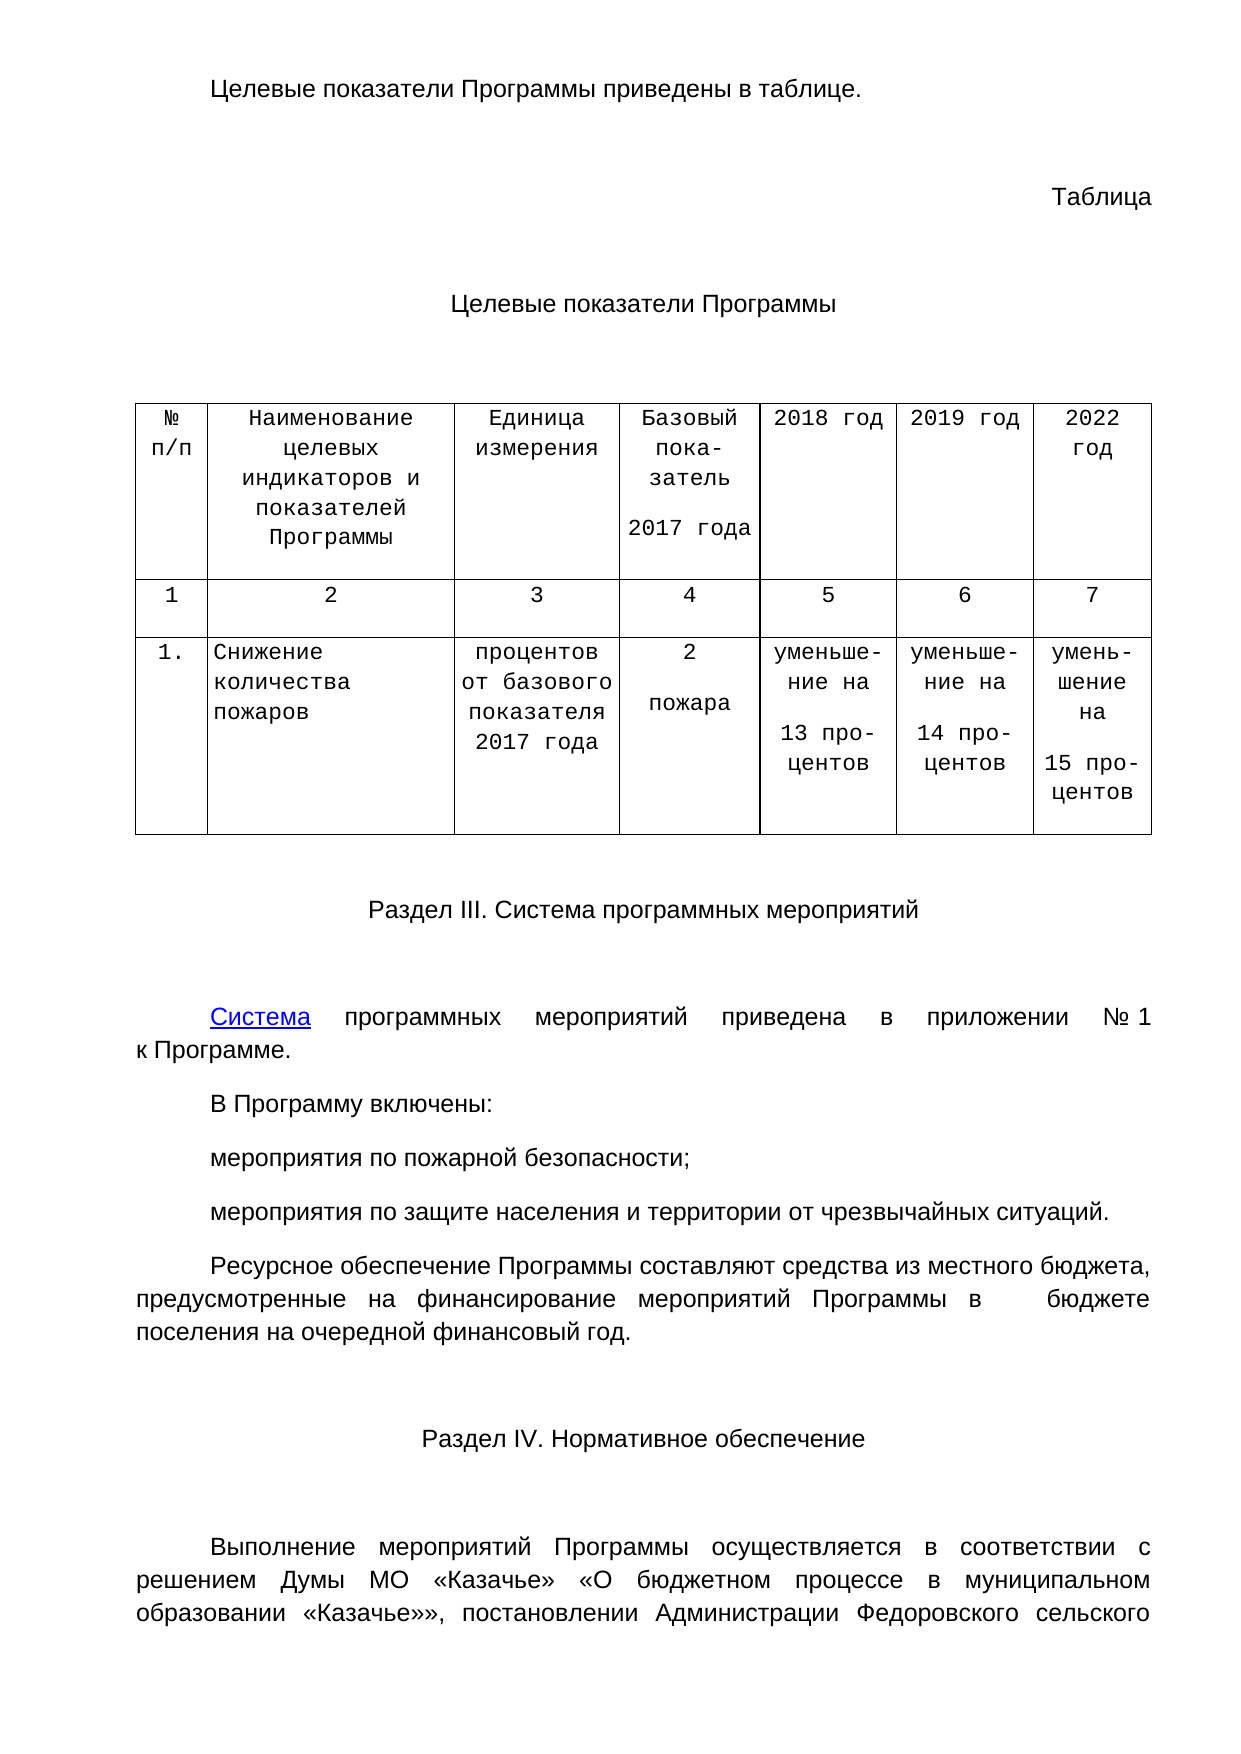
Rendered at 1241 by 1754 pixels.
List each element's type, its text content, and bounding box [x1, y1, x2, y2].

text Ресурсное обеспечение Программы составляют средства из местного бюджета, предусмотренные на финансирование мероприятий Программы в бюджете поселения на очередной финансовый год. [136, 1251, 1152, 1346]
table_header Наименование целевых индикаторов и показателей Программы [208, 404, 454, 579]
table_cell 3 [455, 580, 619, 637]
table_cell 5 [761, 580, 896, 637]
text Целевые показатели Программы приведены в таблице. [136, 74, 1152, 103]
text мероприятия по пожарной безопасности; [136, 1143, 1152, 1172]
text Таблица [136, 182, 1152, 210]
table_cell 1. [136, 638, 207, 834]
text Раздел IV. Нормативное обеспечение [136, 1424, 1152, 1453]
table_header 2019 год [897, 404, 1033, 579]
table_header 2022 год [1034, 404, 1151, 579]
text мероприятия по защите населения и территории от чрезвычайных ситуаций. [136, 1197, 1152, 1226]
table_cell 1 [136, 580, 207, 637]
table_cell 2 [208, 580, 454, 637]
text Система программных мероприятий приведена в приложении № 1 к Программе. [136, 1002, 1152, 1064]
table_cell 2 пожара [620, 638, 759, 834]
table_header 2018 год [761, 404, 896, 579]
table_header Базовый пока-затель 2017 года [620, 404, 759, 579]
table_cell 7 [1034, 580, 1151, 637]
table_cell 4 [620, 580, 759, 637]
table_cell процентов от базового показателя 2017 года [455, 638, 619, 834]
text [136, 1532, 1152, 1627]
table_header № п/п [136, 404, 207, 579]
table_cell 6 [897, 580, 1033, 637]
text В Программу включены: [136, 1089, 1152, 1118]
table_header Единица измерения [455, 404, 619, 579]
table_cell Снижение количества пожаров [208, 638, 454, 834]
table_cell уменьше- ние на 14 про-центов [897, 638, 1033, 834]
table_cell умень-шение на 15 про-центов [1034, 638, 1151, 834]
text Целевые показатели Программы [136, 289, 1152, 318]
text Раздел III. Система программных мероприятий [136, 894, 1152, 923]
table_cell уменьше- ние на 13 про-центов [761, 638, 896, 834]
